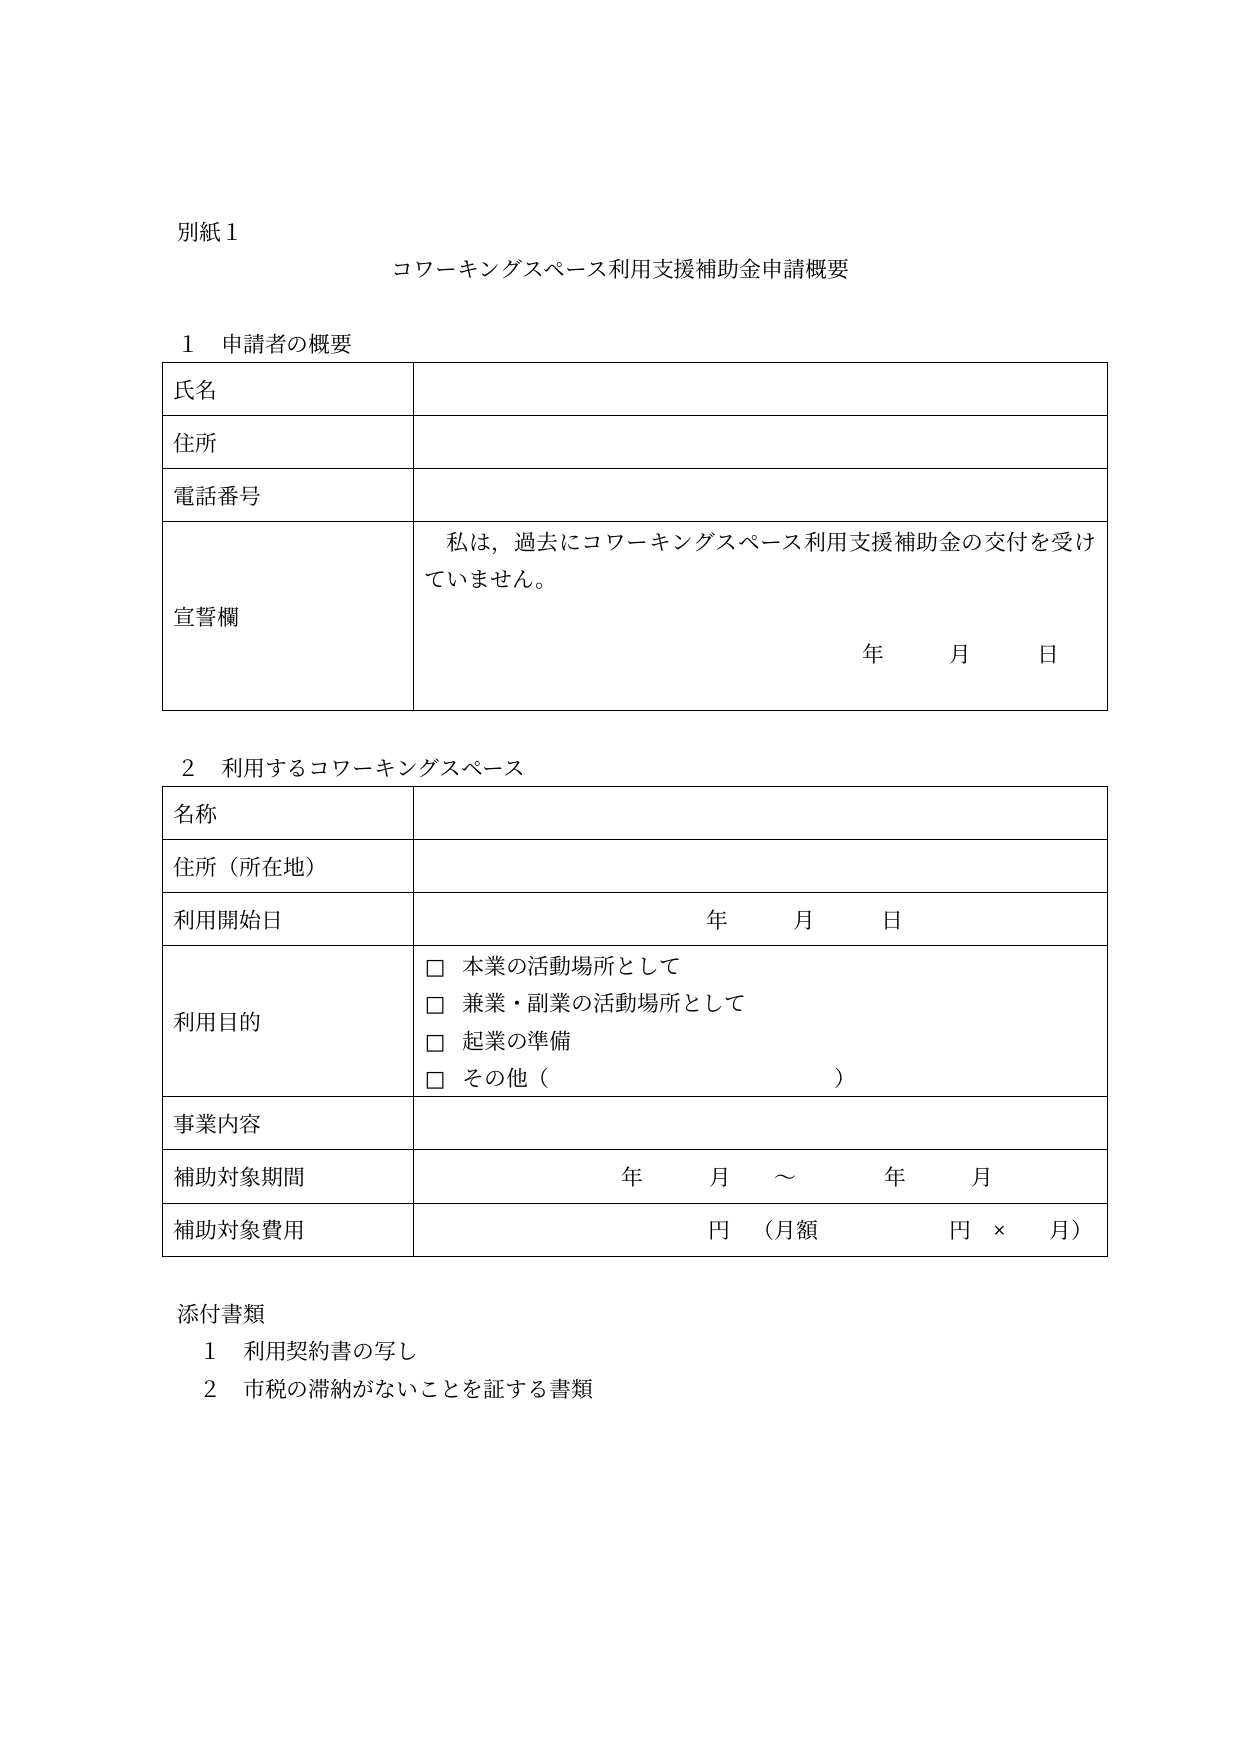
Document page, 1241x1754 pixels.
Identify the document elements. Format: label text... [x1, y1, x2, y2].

table_cell 事業内容 [163, 1097, 413, 1149]
text ２ 利用するコワーキングスペース [177, 748, 1063, 786]
table_cell [414, 416, 1107, 468]
table_cell 補助対象費用 [163, 1204, 413, 1256]
text 別紙１ [177, 212, 976, 249]
text コワーキングスペース利用支援補助金申請概要 [177, 249, 1063, 287]
table_cell 補助対象期間 [163, 1150, 413, 1202]
text １ 利用契約書の写し [177, 1332, 1063, 1369]
text １ 申請者の概要 [177, 324, 1063, 362]
table_cell 年 月 ～ 年 月 [414, 1150, 1107, 1202]
table_cell 利用目的 [163, 946, 413, 1096]
table_cell 私は，過去にコワーキングスペース利用支援補助金の交付を受けていません。 年 月 日 [414, 522, 1107, 710]
table_cell 円 （月額 円 × 月） [414, 1204, 1107, 1256]
table_cell 住所（所在地） [163, 840, 413, 892]
table_cell [414, 1097, 1107, 1149]
text 添付書類 [177, 1294, 1063, 1332]
table_cell 本業の活動場所として 兼業・副業の活動場所として 起業の準備 その他（ ） [414, 946, 1107, 1096]
table_cell 宣誓欄 [163, 522, 413, 710]
table_header 名称 [163, 787, 413, 839]
table_cell [414, 840, 1107, 892]
table_header [414, 363, 1107, 415]
table_cell 電話番号 [163, 469, 413, 521]
table_cell 利用開始日 [163, 893, 413, 945]
table_header 氏名 [163, 363, 413, 415]
table_header [414, 787, 1107, 839]
table_cell [414, 469, 1107, 521]
text ２ 市税の滞納がないことを証する書類 [177, 1369, 1063, 1407]
table_cell 年 月 日 [414, 893, 1107, 945]
table_cell 住所 [163, 416, 413, 468]
